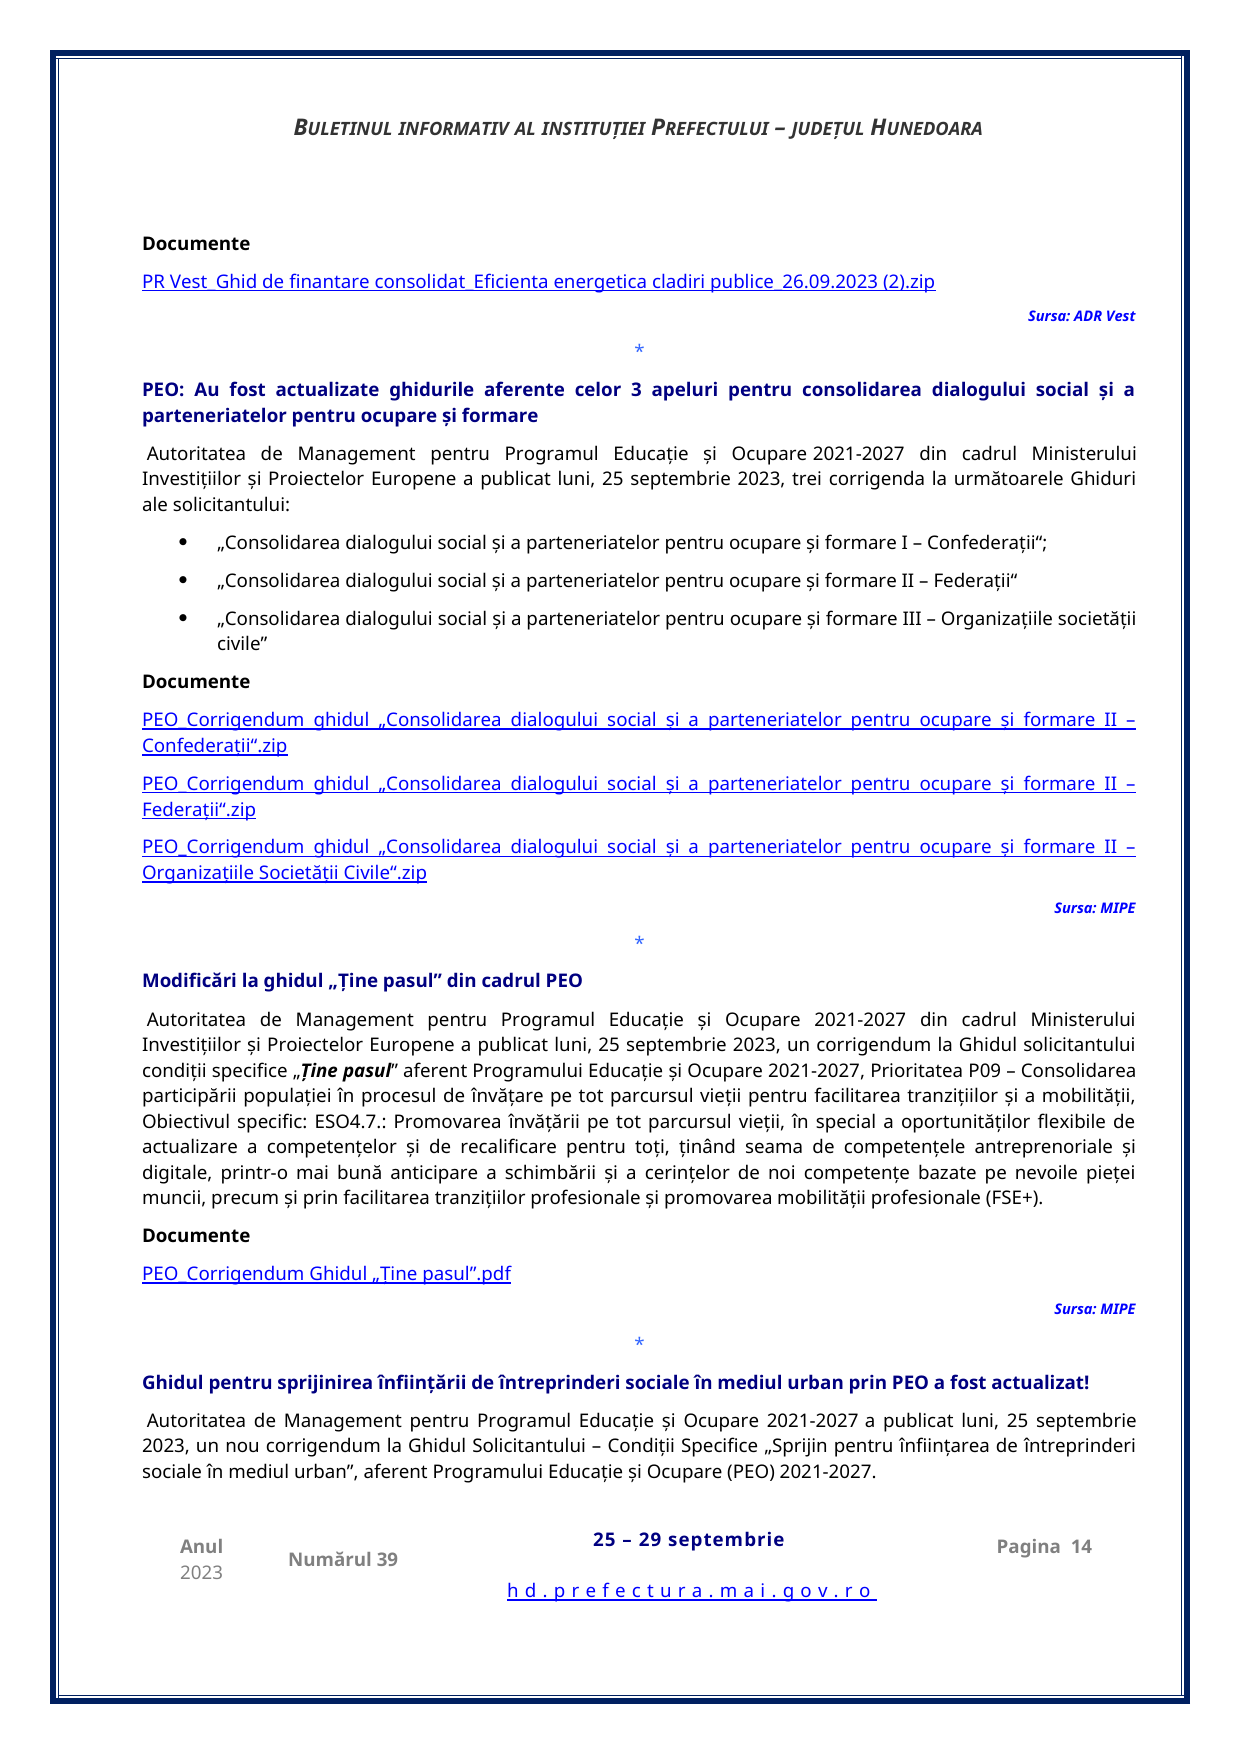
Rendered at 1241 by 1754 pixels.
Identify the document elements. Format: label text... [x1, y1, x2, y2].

text Autoritatea de Management pentru Programul Educație și Ocupare 2021-2027 din cadrul Ministerului Investițiilor și Proiectelor Europene a publicat luni, 25 septembrie 2023, trei corrigenda la următoarele Ghiduri ale solicitantului: [142, 440, 1137, 517]
text PEO_Corrigendum ghidul „Consolidarea dialogului social și a parteneriatelor pentru ocupare și formare II – Federații“.zip [142, 770, 1137, 821]
text Documente [142, 669, 1137, 694]
text Documente [142, 230, 1137, 256]
text PEO_Corrigendum Ghidul „Ține pasul”.pdf [142, 1261, 1137, 1286]
text Sursa: ADR Vest [142, 306, 1137, 326]
list „Consolidarea dialogului social și a parteneriatelor pentru ocupare și formare III – Organizațiile societății civile” [179, 605, 1137, 656]
list „Consolidarea dialogului social și a parteneriatelor pentru ocupare și formare I – Confederații“; [179, 529, 1137, 555]
text Ghidul pentru sprijinirea înființării de întreprinderi sociale în mediul urban prin PEO a fost actualizat! [142, 1369, 1137, 1394]
text Autoritatea de Management pentru Programul Educație și Ocupare 2021-2027 din cadrul Ministerului Investițiilor și Proiectelor Europene a publicat luni, 25 septembrie 2023, un corrigendum la Ghidul solicitantului condiții specifice „Ține pasul” aferent Programului Educație și Ocupare 2021-2027, Prioritatea P09 – Consolidarea participării populației în procesul de învățare pe tot parcursul vieții pentru facilitarea tranzițiilor și a mobilității, Obiectivul specific: ESO4.7.: Promovarea învățării pe tot parcursul vieții, în special a oportunităților flexibile de actualizare a competențelor și de recalificare pentru toți, ținând seama de competențele antreprenoriale și digitale, printr-o mai bună anticipare a schimbării și a cerințelor de noi competențe bazate pe nevoile pieței muncii, precum și prin facilitarea tranzițiilor profesionale și promovarea mobilității profesionale (FSE+). [142, 1006, 1137, 1210]
text Modificări la ghidul „Ține pasul” din cadrul PEO [142, 968, 1137, 993]
text Sursa: MIPE [142, 1298, 1137, 1318]
text Autoritatea de Management pentru Programul Educație și Ocupare 2021-2027 a publicat luni, 25 septembrie 2023, un nou corrigendum la Ghidul Solicitantului – Condiții Specifice „Sprijin pentru înființarea de întreprinderi sociale în mediul urban”, aferent Programului Educație și Ocupare (PEO) 2021-2027. [142, 1407, 1137, 1483]
list „Consolidarea dialogului social și a parteneriatelor pentru ocupare și formare II – Federații“ [179, 567, 1137, 593]
text * [142, 338, 1137, 364]
text * [142, 1331, 1137, 1356]
text PEO_Corrigendum ghidul „Consolidarea dialogului social și a parteneriatelor pentru ocupare și formare II – Confederații“.zip [142, 707, 1137, 758]
text Documente [142, 1222, 1137, 1248]
text * [142, 930, 1137, 955]
text PR Vest_Ghid de finantare consolidat_Eficienta energetica cladiri publice_26.09.2023 (2).zip [142, 268, 1137, 294]
text Sursa: MIPE [142, 897, 1137, 917]
text PEO_Corrigendum ghidul „Consolidarea dialogului social și a parteneriatelor pentru ocupare și formare II – Organizațiile Societății Civile“.zip [142, 834, 1137, 885]
text PEO: Au fost actualizate ghidurile aferente celor 3 apeluri pentru consolidarea dialogului social și a parteneriatelor pentru ocupare și formare [142, 377, 1137, 428]
